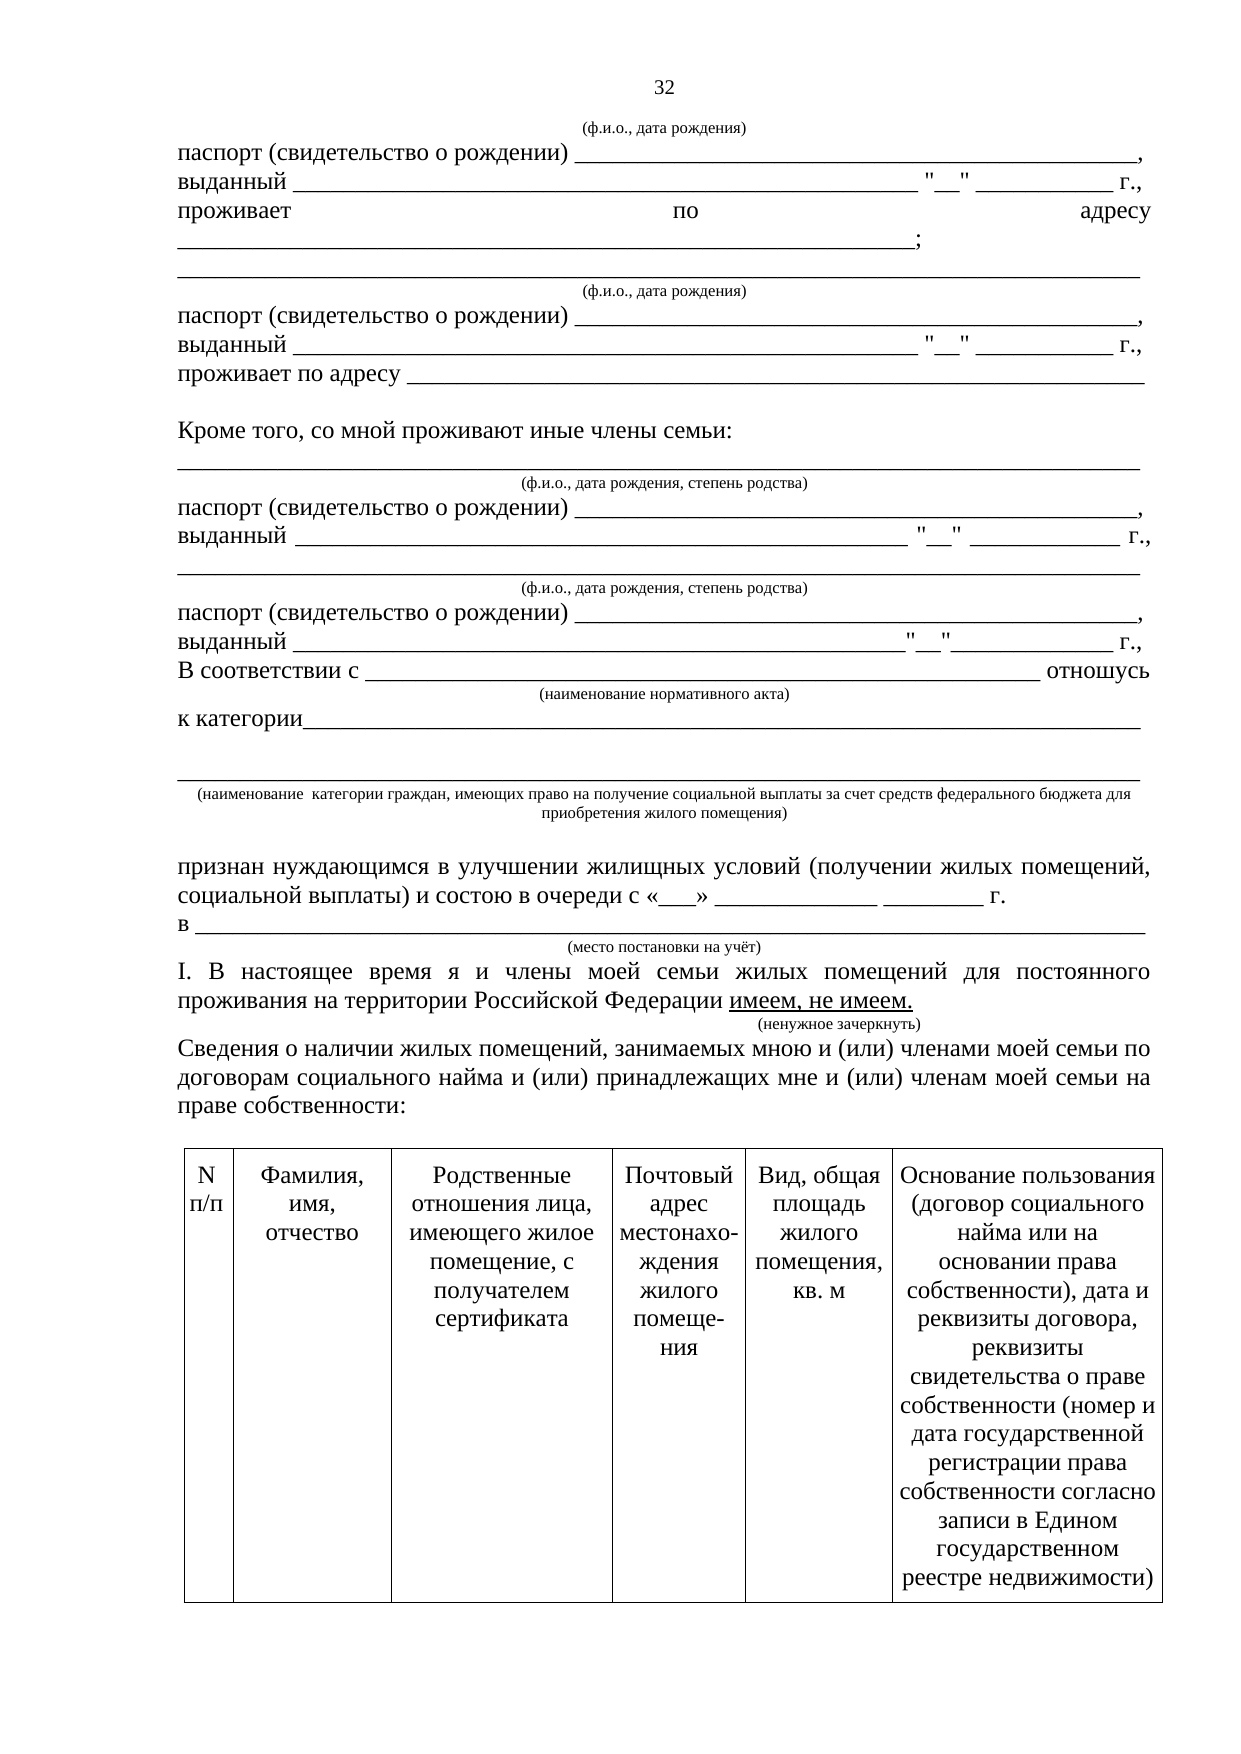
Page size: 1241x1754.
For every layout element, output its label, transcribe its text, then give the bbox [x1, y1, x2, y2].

text паспорт (свидетельство о рождении) _____________________________________________, [177, 300, 1152, 329]
text Кроме того, со мной проживают иные члены семьи: [177, 415, 1152, 444]
text (ф.и.о., дата рождения, степень родства) [177, 578, 1152, 597]
table_header Почтовый адрес местонахо-ждения жилого помеще- ния [613, 1149, 745, 1602]
text (ф.и.о., дата рождения, степень родства) [177, 473, 1152, 492]
text (ф.и.о., дата рождения) [177, 281, 1152, 300]
text (наименование нормативного акта) [177, 683, 1152, 703]
text Сведения о наличии жилых помещений, занимаемых мною и (или) членами моей семьи по договорам социального найма и (или) принадлежащих мне и (или) членам моей семьи на праве собственности: [177, 1033, 1152, 1119]
text проживает по адресу ___________________________________________________________; [177, 195, 1151, 252]
text проживает по адресу ___________________________________________________________ [177, 358, 1152, 386]
table_header Вид, общая площадь жилого помещения, кв. м [746, 1149, 892, 1602]
text (ф.и.о., дата рождения) [177, 118, 1151, 137]
text выданный _________________________________________________"__"_____________ г., [177, 626, 1152, 655]
text выданный __________________________________________________ "__" ___________ г., [177, 166, 1151, 195]
text паспорт (свидетельство о рождении) _____________________________________________, [177, 597, 1152, 626]
text (наименование категории граждан, имеющих право на получение социальной выплаты за счет средств федерального бюджета для приобретения жилого помещения) [177, 784, 1152, 822]
text выданный __________________________________________________ "__" ___________ г., [177, 329, 1152, 358]
text паспорт (свидетельство о рождении) _____________________________________________, [177, 137, 1151, 166]
text _____________________________________________________________________________ [177, 252, 1151, 281]
table_header N п/п [185, 1149, 233, 1602]
table_header Фамилия, имя, отчество [234, 1149, 391, 1602]
text выданный _________________________________________________ "__" ____________ г., _____________________________________________________________________________ [177, 521, 1152, 578]
text в ____________________________________________________________________________ [177, 908, 1152, 937]
text паспорт (свидетельство о рождении) _____________________________________________, [177, 492, 1152, 521]
table_header Родственные отношения лица, имеющего жилое помещение, с получателем сертификата [392, 1149, 612, 1602]
text признан нуждающимся в улучшении жилищных условий (получении жилых помещений, социальной выплаты) и состою в очереди с «___» _____________ ________ г. [177, 851, 1152, 908]
text _____________________________________________________________________________ [177, 444, 1152, 473]
text (место постановки на учёт) [177, 937, 1152, 956]
text I. В настоящее время я и члены моей семьи жилых помещений для постоянного проживания на территории Российской Федерации имеем, не имеем. [177, 956, 1152, 1014]
text (ненужное зачеркнуть) [177, 1014, 1152, 1033]
text _____________________________________________________________________________ [177, 755, 1152, 784]
table_header Основание пользования (договор социального найма или на основании права собственности), дата и реквизиты договора, реквизиты свидетельства о праве собственности (номер и дата государственной регистрации права собственности согласно записи в Едином государственном реестре недвижимости) [893, 1149, 1162, 1602]
text к категории___________________________________________________________________ [177, 703, 1152, 731]
text В соответствии с ______________________________________________________ отношусь [177, 655, 1152, 683]
